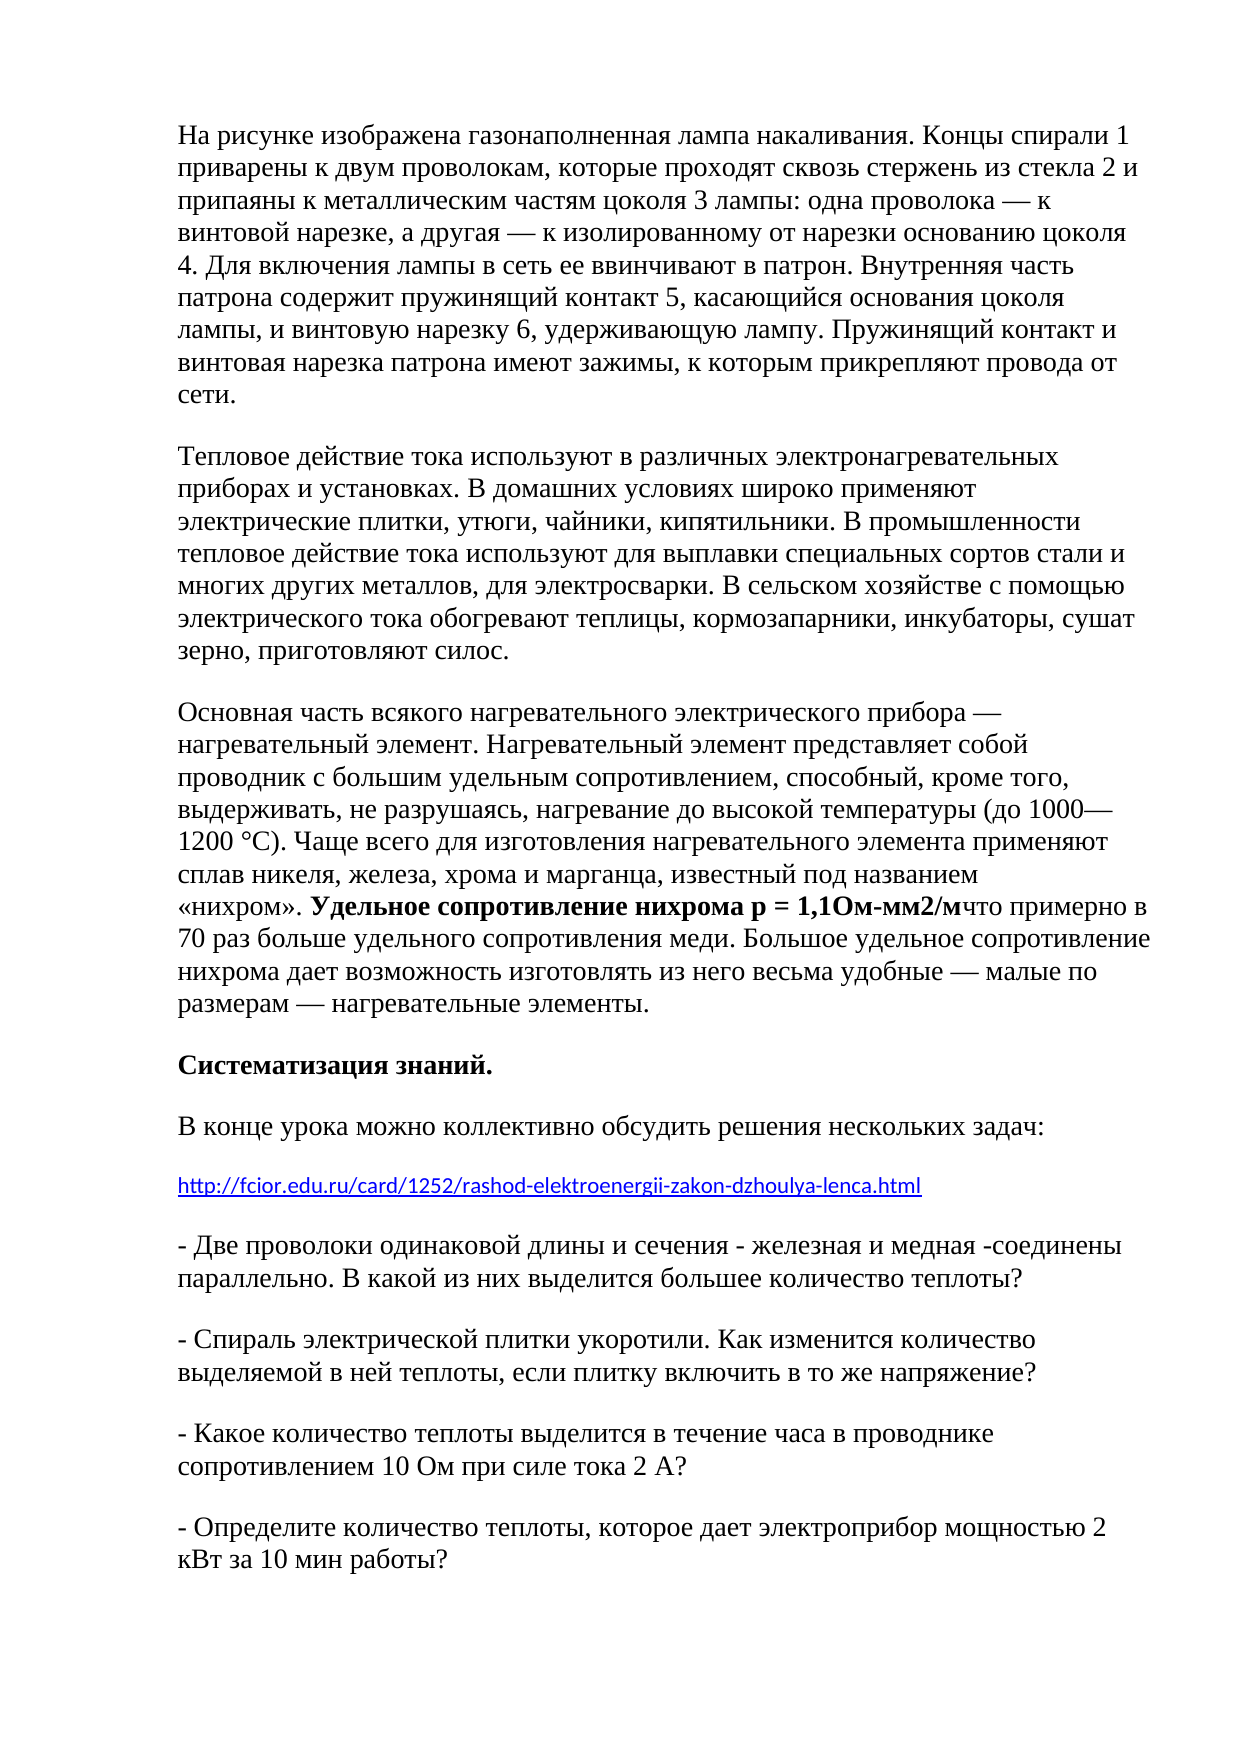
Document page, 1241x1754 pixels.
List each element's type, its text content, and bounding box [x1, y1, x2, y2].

text Основная часть всякого нагревательного электрического прибора — нагревательный элемент. Нагревательный элемент представляет собой проводник с большим удельным сопротивлением, способный, кроме того, выдерживать, не разрушаясь, нагревание до высокой температуры (до 1000—1200 °С). Чаще всего для изготовления нагревательного элемента применяют сплав никеля, железа, хрома и марганца, известный под названием «нихром». Удельное сопротивление нихрома р = 1,1Ом-мм2/мчто примерно в 70 раз больше удельного сопротивления меди. Большое удельное сопротивление нихрома дает возможность изготовлять из него весьма удобные — малые по размерам — нагревательные элементы. [177, 695, 1152, 1019]
text http://fcior.edu.ru/card/1252/rashod-elektroenergii-zakon-dzhoulya-lenca.html [177, 1171, 1152, 1199]
text - Определите количество теплоты, которое дает электроприбор мощностью 2 кВт за 10 мин работы? [177, 1510, 1152, 1575]
text - Спираль электрической плитки укоротили. Как изменится количество выделяемой в ней теплоты, если плитку включить в то же напряжение? [177, 1322, 1152, 1387]
text - Какое количество теплоты выделится в течение часа в проводнике сопротивлением 10 Ом при силе тока 2 А? [177, 1416, 1152, 1481]
text - Две проволоки одинаковой длины и сечения - железная и медная -соединены параллельно. В какой из них выделится большее количество теплоты? [177, 1228, 1152, 1293]
text В конце урока можно коллективно обсудить решения нескольких задач: [177, 1109, 1152, 1142]
text Тепловое действие тока используют в различных электронагревательных приборах и установках. В домашних условиях широко применяют электрические плитки, утюги, чайники, кипятильники. В промышленности тепловое действие тока используют для выплавки специальных сортов стали и многих других металлов, для электросварки. В сельском хозяйстве с помощью электрического тока обогревают теплицы, кормозапарники, инкубаторы, сушат зерно, приготовляют силос. [177, 439, 1152, 666]
text Систематизация знаний. [177, 1048, 1152, 1080]
text На рисунке изображена газонаполненная лампа накаливания. Концы спирали 1 приварены к двум проволокам, которые проходят сквозь стержень из стекла 2 и припаяны к металлическим частям цоколя 3 лампы: одна проволока — к винтовой нарезке, а другая — к изолированному от нарезки основанию цоколя 4. Для включения лампы в сеть ее ввинчивают в патрон. Внутренняя часть патрона содержит пружинящий контакт 5, касающийся основания цоколя лампы, и винтовую нарезку 6, удерживающую лампу. Пружинящий контакт и винтовая нарезка патрона имеют зажимы, к которым прикрепляют провода от сети. [177, 118, 1152, 410]
